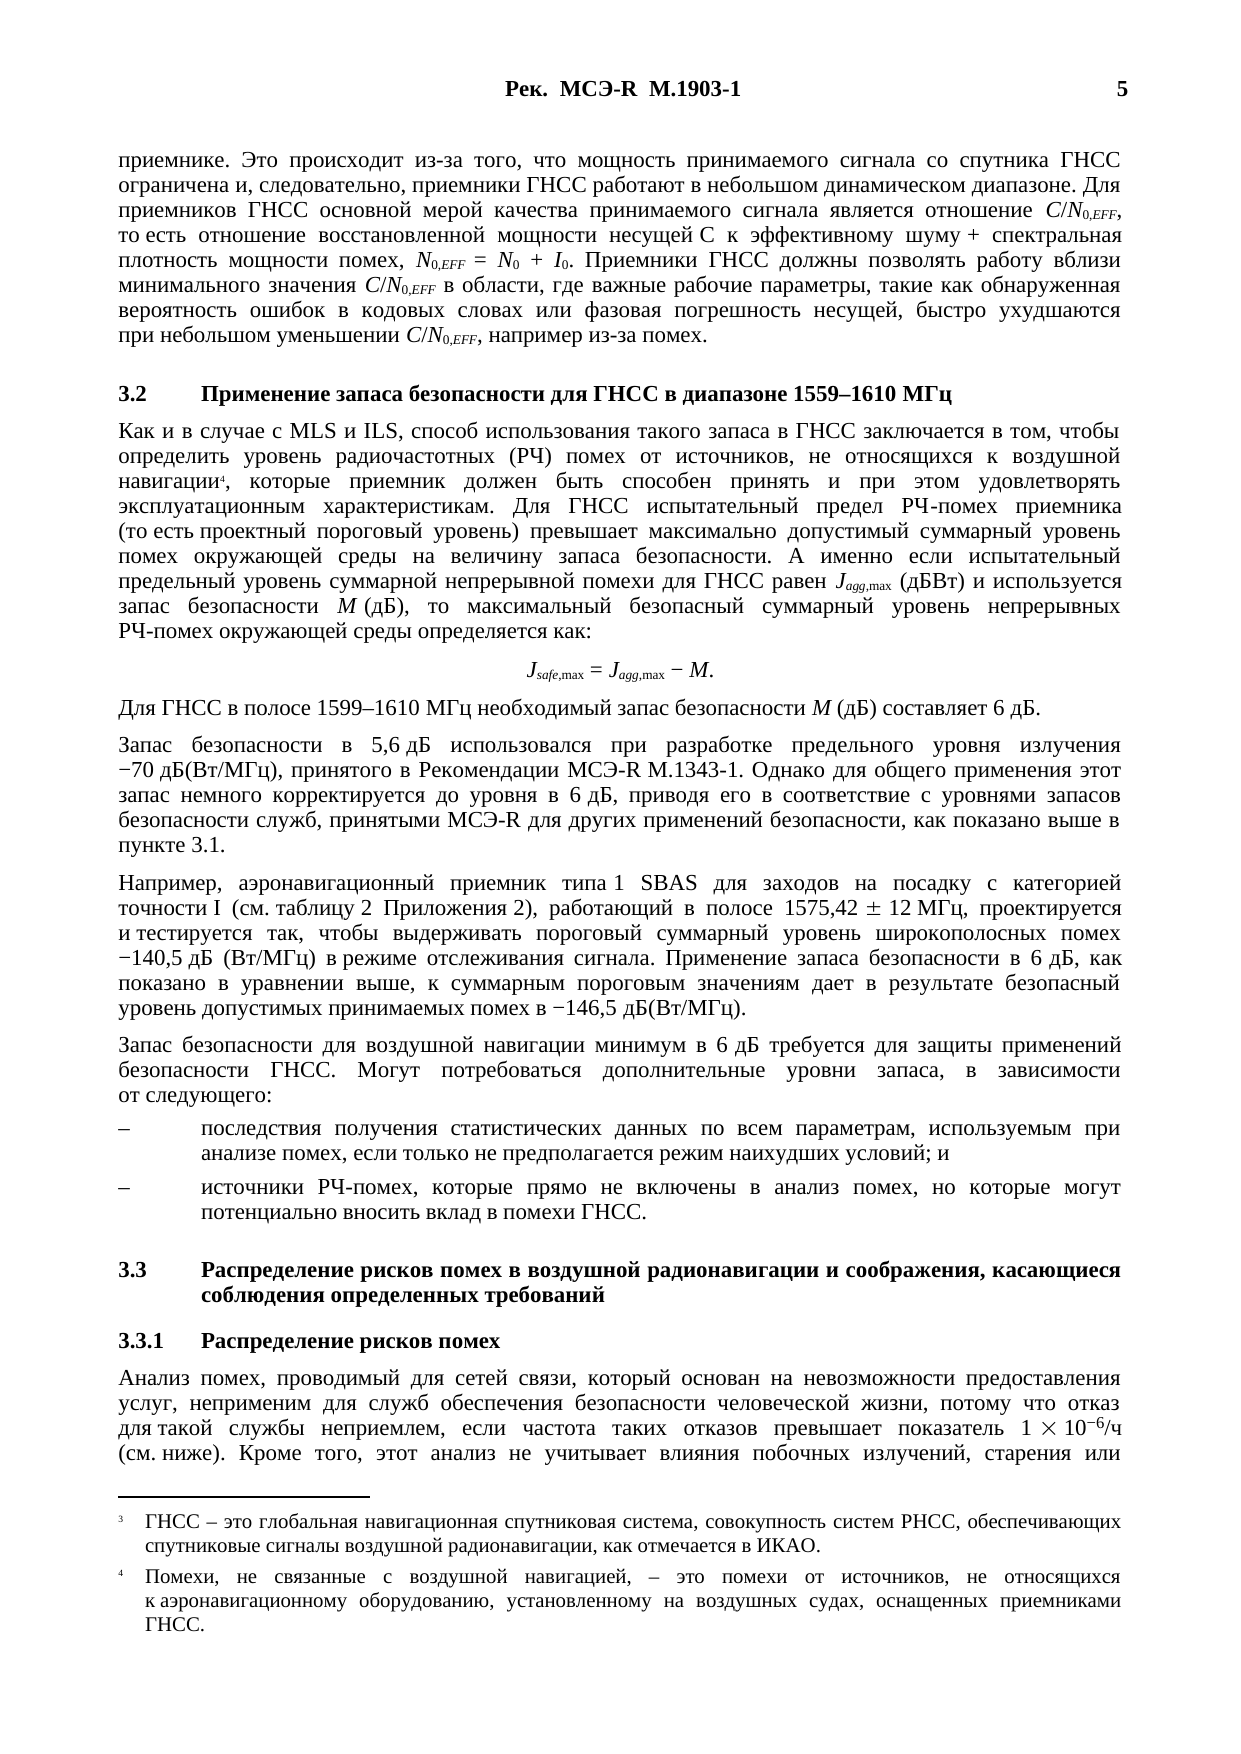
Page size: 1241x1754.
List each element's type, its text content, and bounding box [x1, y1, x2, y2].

text Как и в случае с MLS и ILS, способ использования такого запаса в ГНСС заключается в том, чтобы определить уровень радиочастотных (РЧ) помех от источников, не относящихся к воздушной навигации, которые приемник должен быть способен принять и при этом удовлетворять эксплуатационным характеристикам. Для ГНСС испытательный предел РЧ-помех приемника (то есть проектный пороговый уровень) превышает максимально допустимый суммарный уровень помех окружающей среды на величину запаса безопасности. А именно если испытательный предельный уровень суммарной непрерывной помехи для ГНСС равен Jagg,max (дБВт) и используется запас безопасности M (дБ), то максимальный безопасный суммарный уровень непрерывных РЧ-помех окружающей среды определяется как: [118, 418, 1122, 643]
text – последствия получения статистических данных по всем параметрам, используемым при анализе помех, если только не предполагается режим наихудших условий; и [118, 1116, 1122, 1166]
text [118, 148, 1122, 348]
subtitle 3.2 Применение запаса безопасности для ГНСС в диапазоне 1559–1610 МГц [118, 381, 1122, 406]
subtitle 3.3 Распределение рисков помех в воздушной радионавигации и соображения, касающиеся соблюдения определенных требований [118, 1257, 1122, 1307]
text Запас безопасности для воздушной навигации минимум в 6 дБ требуется для защиты применений безопасности ГНСС. Могут потребоваться дополнительные уровни запаса, в зависимости от следующего: [118, 1032, 1122, 1107]
text Запас безопасности в 5,6 дБ использовался при разработке предельного уровня излучения −70 дБ(Вт/МГц), принятого в Рекомендации МСЭ-R M.1343-1. Однако для общего применения этот запас немного корректируется до уровня в 6 дБ, приводя его в соответствие с уровнями запасов безопасности служб, принятыми МСЭ-R для других применений безопасности, как показано выше в пункте 3.1. [118, 732, 1122, 857]
text Jsafe,max = Jagg,max − M. [118, 656, 1122, 682]
text Для ГНСС в полосе 1599–1610 МГц необходимый запас безопасности M (дБ) составляет 6 дБ. [118, 695, 1122, 720]
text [118, 1366, 1122, 1466]
subtitle 3.3.1 Распределение рисков помех [118, 1328, 1122, 1353]
text – источники РЧ-помех, которые прямо не включены в анализ помех, но которые могут потенциально вносить вклад в помехи ГНСС. [118, 1174, 1122, 1224]
text Например, аэронавигационный приемник типа 1 SBAS для заходов на посадку с категорией точности I (см. таблицу 2 Приложения 2), работающий в полосе 1575,42 12 МГц, проектируется и тестируется так, чтобы выдерживать пороговый суммарный уровень широкополосных помех −140,5 дБ (Вт/МГц) в режиме отслеживания сигнала. Применение запаса безопасности в 6 дБ, как показано в уравнении выше, к суммарным пороговым значениям дает в результате безопасный уровень допустимых принимаемых помех в −146,5 дБ(Вт/МГц). [118, 870, 1122, 1020]
